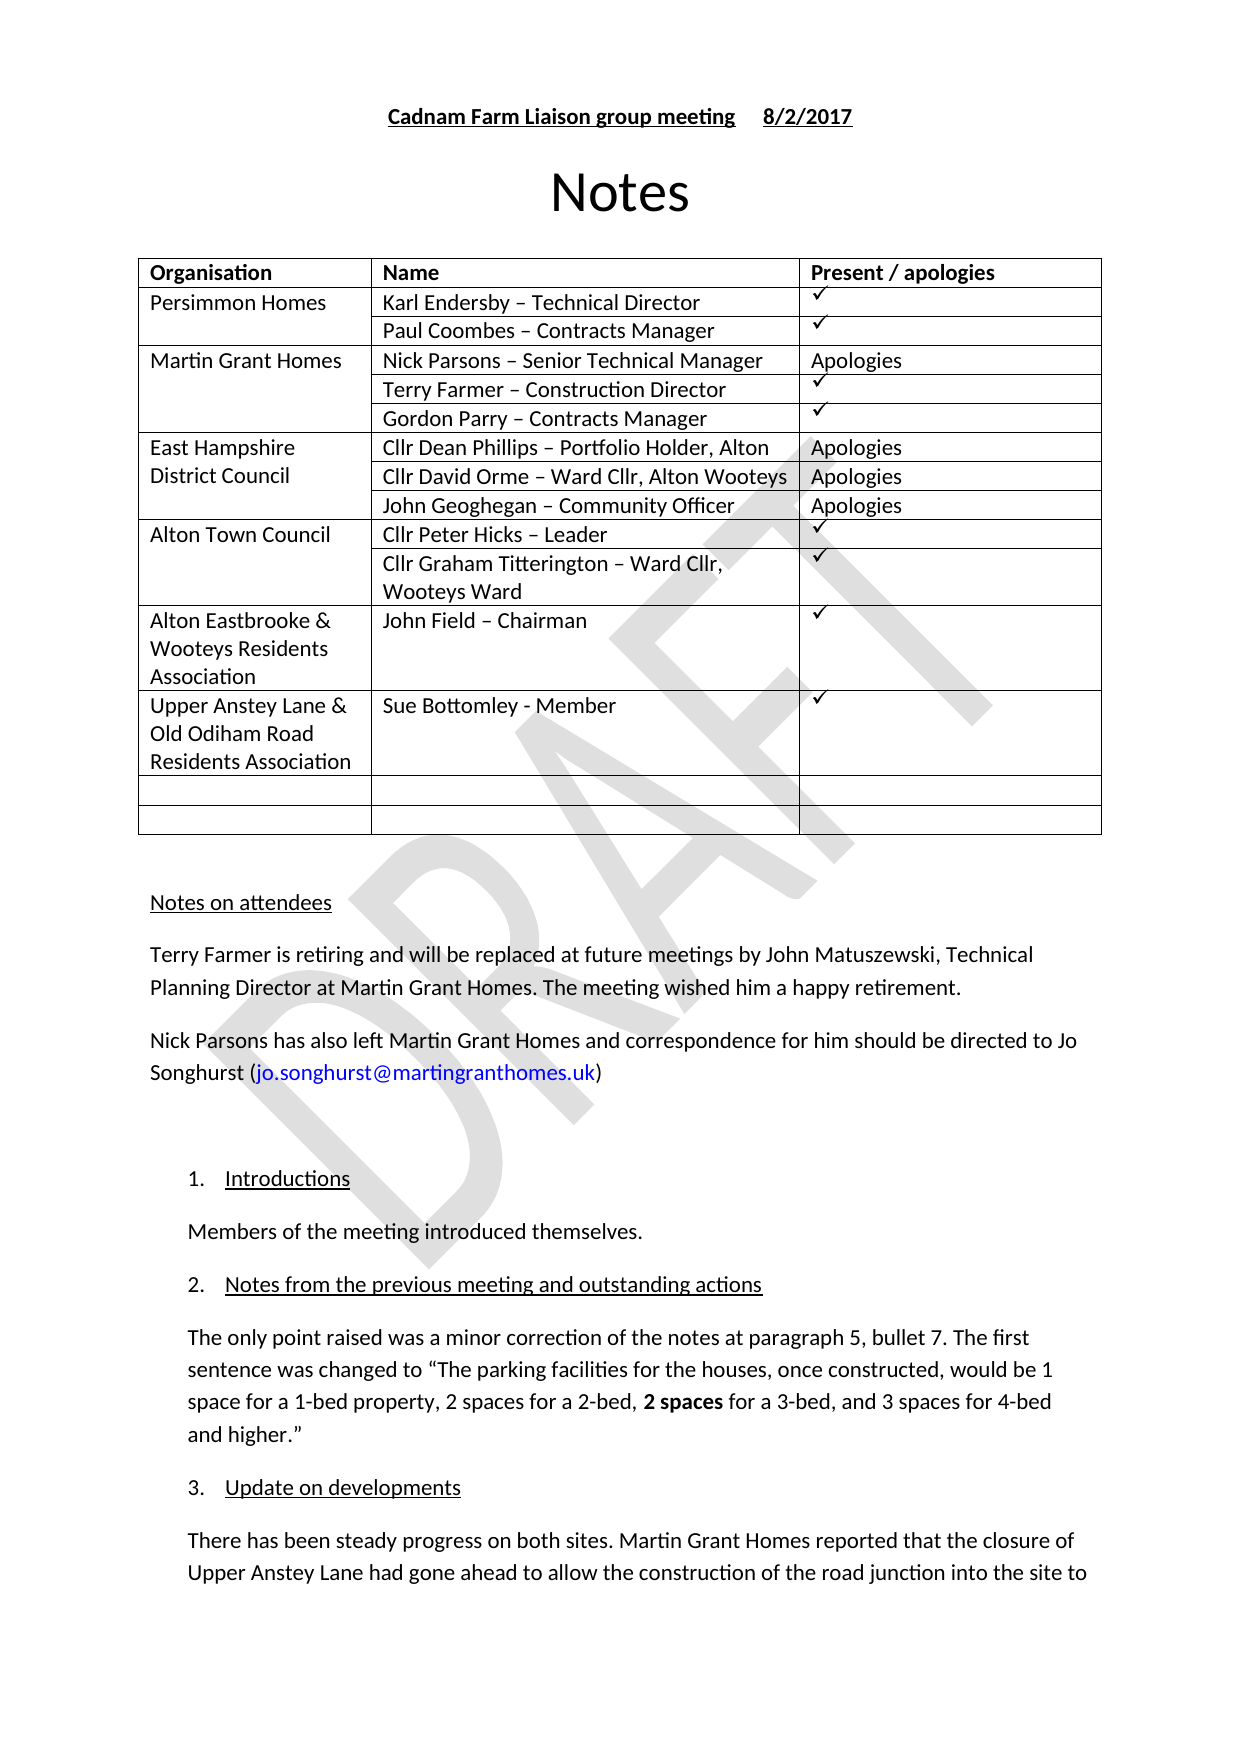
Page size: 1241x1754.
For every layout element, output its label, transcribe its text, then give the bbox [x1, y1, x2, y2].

text Notes [150, 155, 1090, 226]
table_cell Apologies [800, 433, 1101, 461]
table_cell Alton Eastbrooke & Wooteys Residents Association [139, 606, 371, 690]
table_cell Terry Farmer – Construction Director [372, 375, 799, 403]
table_cell East Hampshire District Council [139, 433, 371, 519]
text Nick Parsons has also left Martin Grant Homes and correspondence for him should be directed to Jo Songhurst (jo.songhurst@martingranthomes.uk) [150, 1026, 1090, 1086]
text The only point raised was a minor correction of the notes at paragraph 5, bullet 7. The first sentence was changed to “The parking facilities for the houses, once constructed, would be 1 space for a 1-bed property, 2 spaces for a 2-bed, 2 spaces for a 3-bed, and 3 spaces for 4-bed and higher.” [187, 1323, 1090, 1448]
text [187, 1526, 1090, 1586]
table_cell [139, 776, 371, 804]
table_cell [800, 404, 1101, 432]
table_cell Paul Coombes – Contracts Manager [372, 317, 799, 345]
table_cell Alton Town Council [139, 520, 371, 605]
table_cell [372, 806, 799, 833]
table_cell [800, 288, 1101, 316]
text Terry Farmer is retiring and will be replaced at future meetings by John Matuszewski, Technical Planning Director at Martin Grant Homes. The meeting wished him a happy retirement. [150, 941, 1090, 1001]
table_cell [800, 691, 1101, 775]
table_header Present / apologies [800, 259, 1101, 287]
table_cell [800, 606, 1101, 690]
text Cadnam Farm Liaison group meeting 8/2/2017 [150, 102, 1090, 130]
table_cell Persimmon Homes [139, 288, 371, 345]
table_cell John Geoghegan – Community Officer [372, 491, 799, 519]
table_cell Apologies [800, 491, 1101, 519]
table_cell Cllr Graham Titterington – Ward Cllr, Wooteys Ward [372, 549, 799, 605]
table_cell John Field – Chairman [372, 606, 799, 690]
table_cell Upper Anstey Lane & Old Odiham Road Residents Association [139, 691, 371, 775]
table_cell [800, 806, 1101, 833]
table_cell [800, 549, 1101, 605]
list Update on developments [187, 1473, 1090, 1501]
table_cell Cllr Dean Phillips – Portfolio Holder, Alton [372, 433, 799, 461]
table_cell Sue Bottomley - Member [372, 691, 799, 775]
table_cell Cllr Peter Hicks – Leader [372, 520, 799, 548]
table_cell [800, 317, 1101, 345]
table_cell [372, 776, 799, 804]
table_cell Apologies [800, 346, 1101, 374]
table_cell Apologies [800, 462, 1101, 490]
table_header Name [372, 259, 799, 287]
text Members of the meeting introduced themselves. [187, 1217, 1090, 1245]
table_cell [800, 776, 1101, 804]
table_cell Cllr David Orme – Ward Cllr, Alton Wooteys [372, 462, 799, 490]
table_header Organisation [139, 259, 371, 287]
table_cell Karl Endersby – Technical Director [372, 288, 799, 316]
table_cell Nick Parsons – Senior Technical Manager [372, 346, 799, 374]
table_cell [139, 806, 371, 833]
text Notes on attendees [150, 888, 1090, 916]
table_cell [800, 520, 1101, 548]
table_cell [800, 375, 1101, 403]
table_cell Martin Grant Homes [139, 346, 371, 432]
list Notes from the previous meeting and outstanding actions [187, 1270, 1090, 1298]
list Introductions [187, 1164, 1090, 1192]
table_cell Gordon Parry – Contracts Manager [372, 404, 799, 432]
